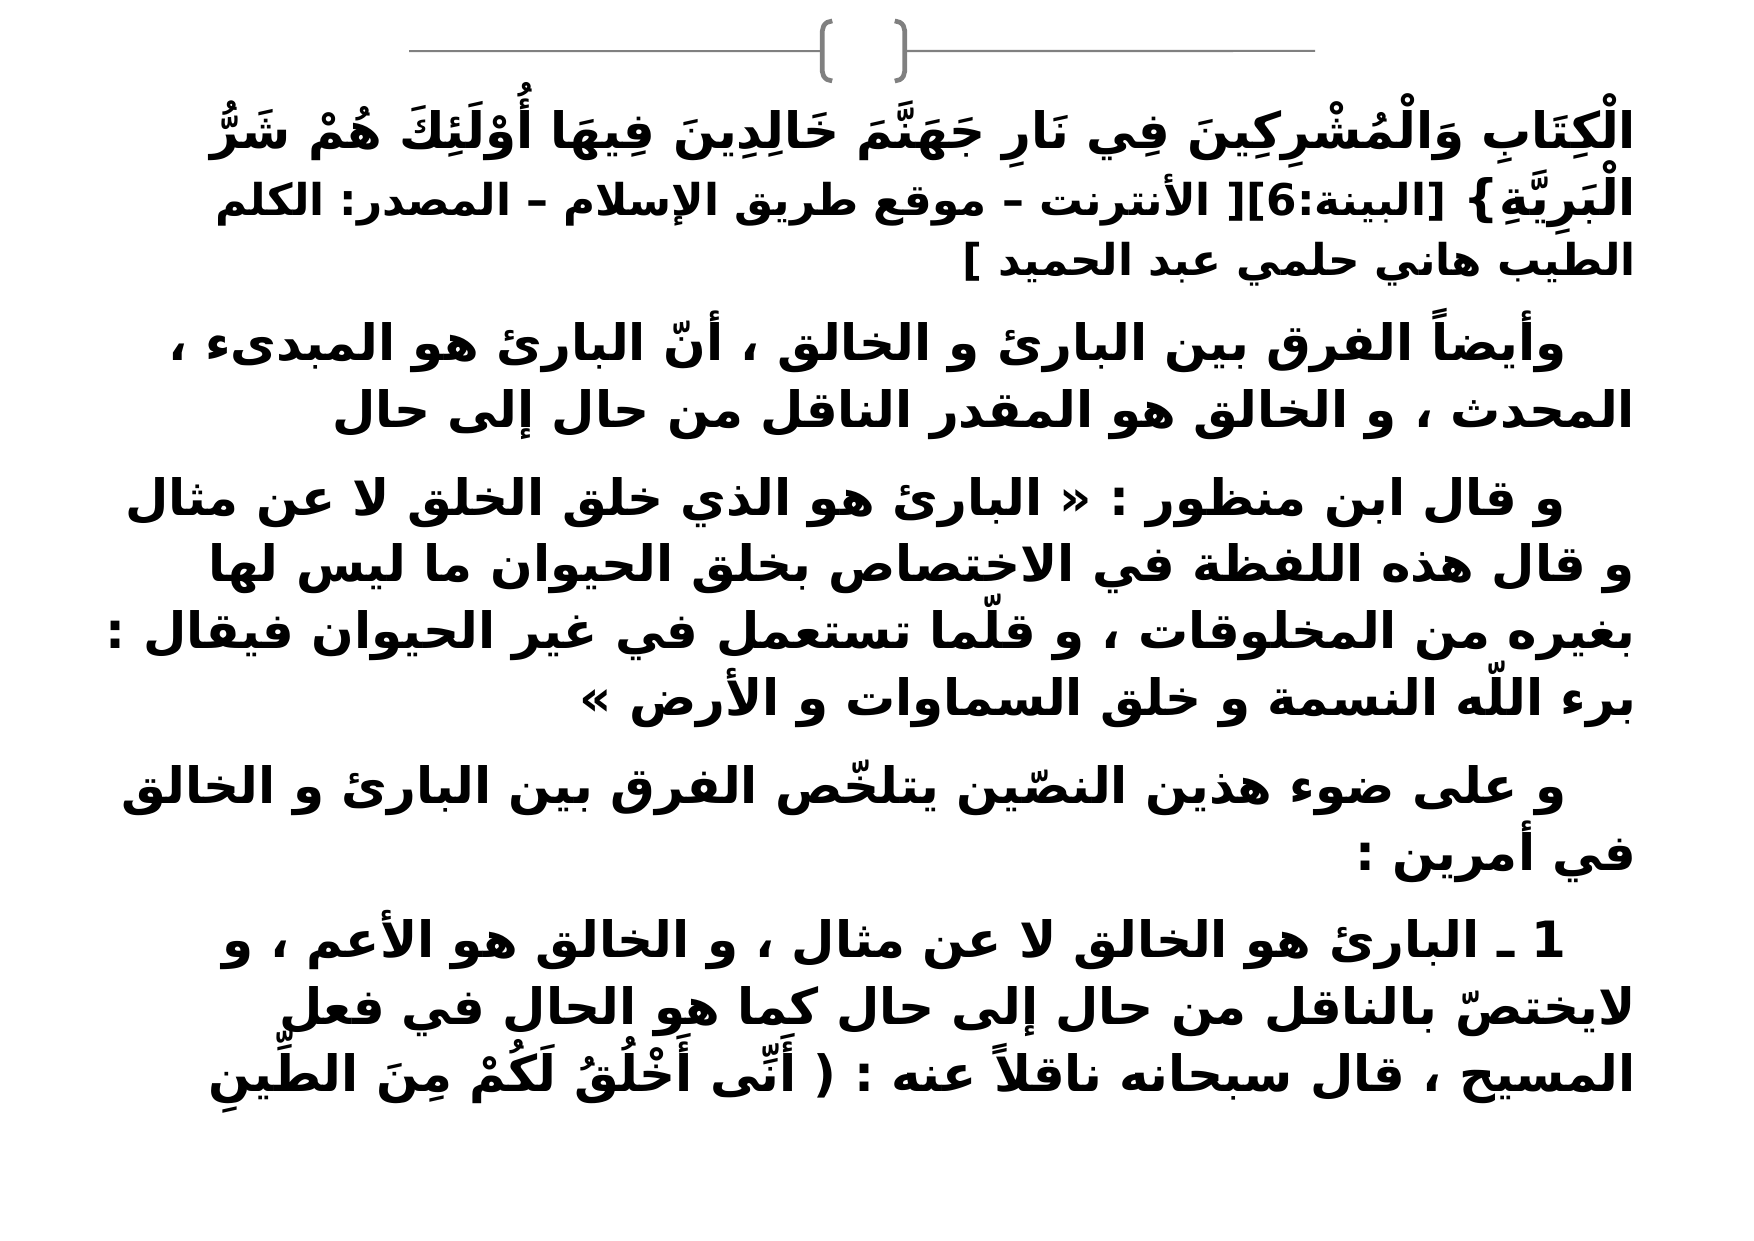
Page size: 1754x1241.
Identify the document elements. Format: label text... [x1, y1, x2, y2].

text و قال ابن منظور : « البارئ هو الذي خلق الخلق لا عن مثال و قال هذه اللفظة في الاختصاص بخلق الحيوان ما ليس لها بغيره من المخلوقات ، و قلّما تستعمل في غير الحيوان فيقال : برء اللّه النسمة و خلق السماوات و الأرض » [89, 468, 1636, 727]
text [89, 911, 1636, 1103]
text و على ضوء هذين النصّين يتلخّص الفرق بين البارئ و الخالق في أمرين : [89, 757, 1636, 882]
text الْكِتَابِ وَالْمُشْرِكِينَ فِي نَارِ جَهَنَّمَ خَالِدِينَ فِيهَا أُوْلَئِكَ هُمْ شَرُّ الْبَرِيَّةِ} [البينة:6][ الأنترنت – موقع طريق الإسلام – المصدر: الكلم الطيب هاني حلمي عبد الحميد ] [89, 102, 1636, 286]
text وأيضاً الفرق بين البارئ و الخالق ، أنّ البارئ هو المبدىء ، المحدث ، و الخالق هو المقدر الناقل من حال إلى حال [89, 314, 1636, 439]
